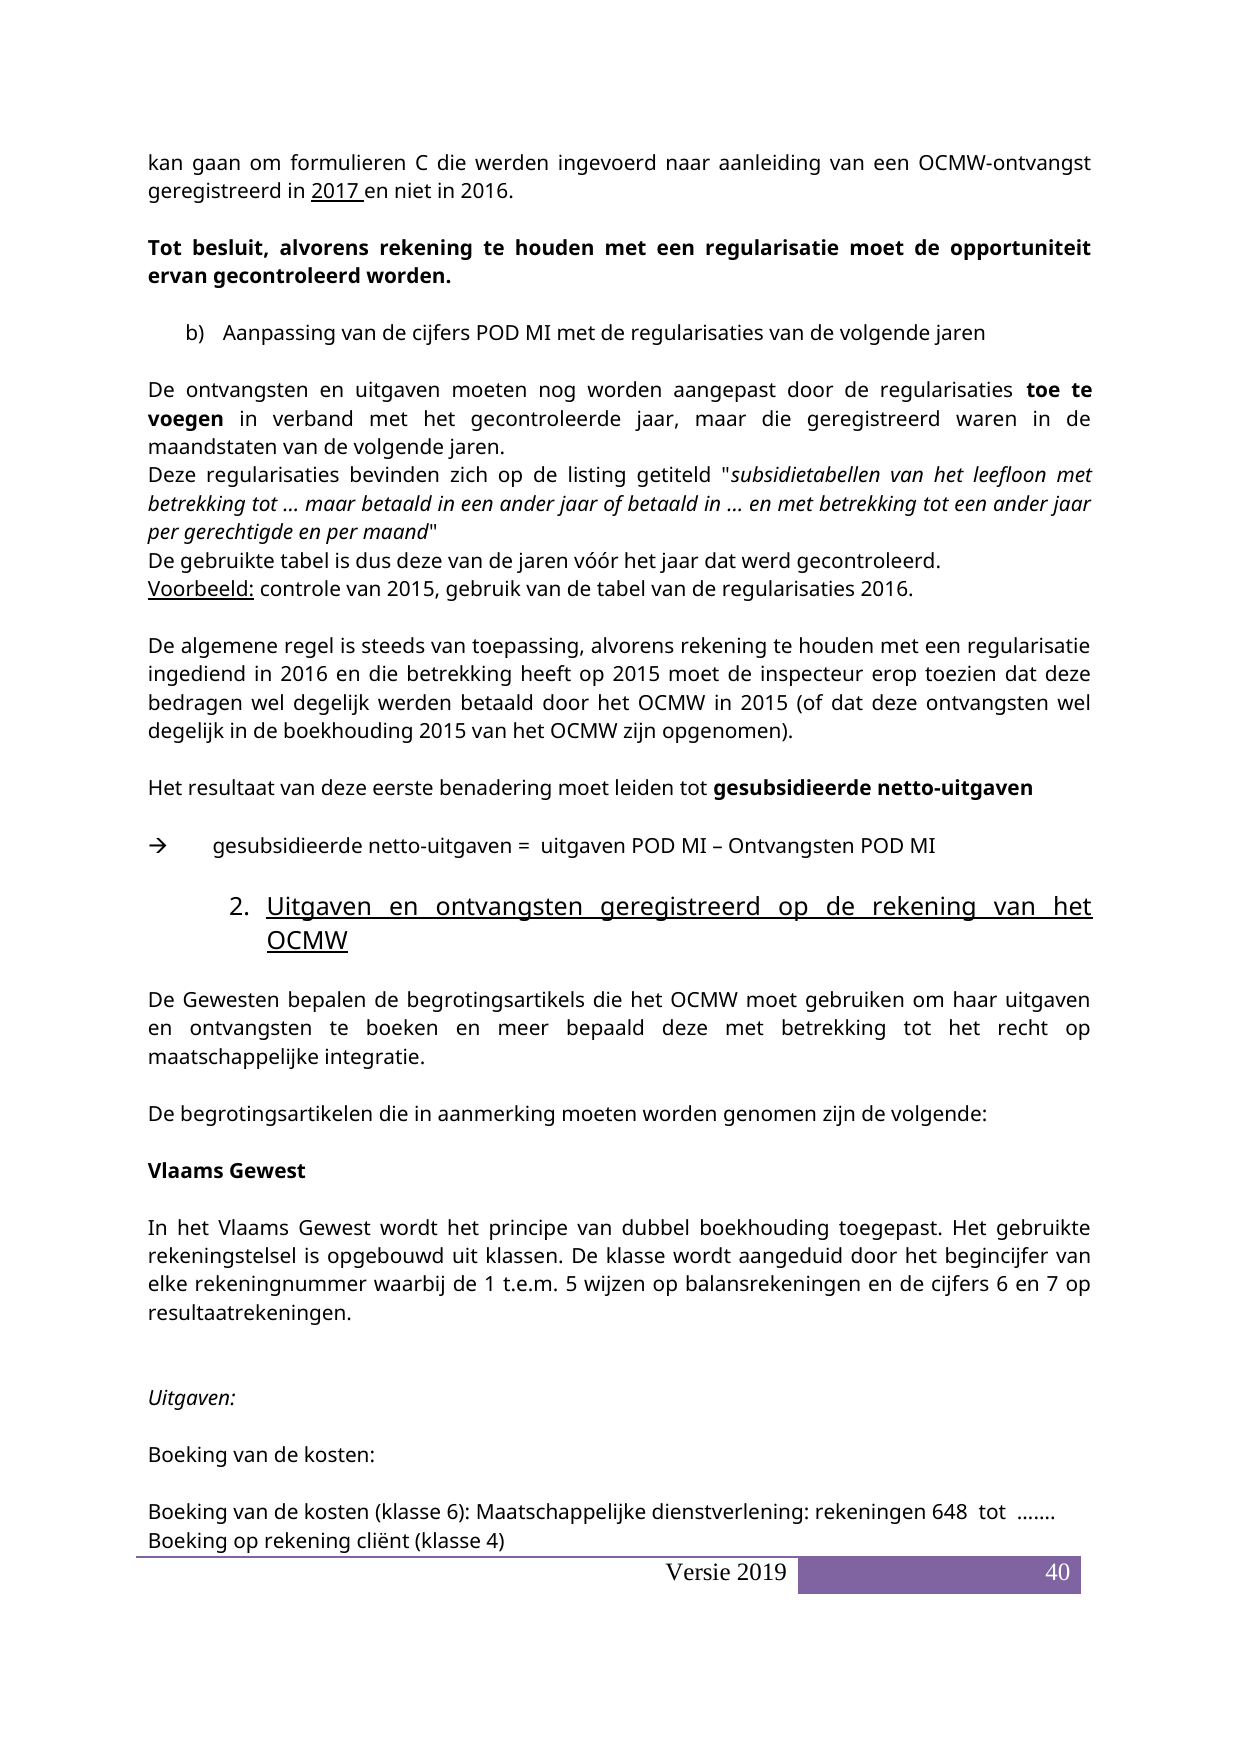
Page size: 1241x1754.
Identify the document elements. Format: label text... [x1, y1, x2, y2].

text De gebruikte tabel is dus deze van de jaren vóór het jaar dat werd gecontroleerd. [148, 546, 1092, 574]
text Uitgaven: [148, 1383, 1092, 1412]
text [148, 148, 1092, 204]
text gesubsidieerde netto-uitgaven = uitgaven POD MI – Ontvangsten POD MI [148, 831, 1092, 859]
text In het Vlaams Gewest wordt het principe van dubbel boekhouding toegepast. Het gebruikte rekeningstelsel is opgebouwd uit klassen. De klasse wordt aangeduid door het begincijfer van elke rekeningnummer waarbij de 1 t.e.m. 5 wijzen op balansrekeningen en de cijfers 6 en 7 op resultaatrekeningen. [148, 1213, 1092, 1326]
text Boeking op rekening cliënt (klasse 4) [148, 1526, 1092, 1554]
text De algemene regel is steeds van toepassing, alvorens rekening te houden met een regularisatie ingediend in 2016 en die betrekking heeft op 2015 moet de inspecteur erop toezien dat deze bedragen wel degelijk werden betaald door het OCMW in 2015 (of dat deze ontvangsten wel degelijk in de boekhouding 2015 van het OCMW zijn opgenomen). [148, 631, 1092, 745]
text Het resultaat van deze eerste benadering moet leiden tot gesubsidieerde netto-uitgaven [148, 773, 1092, 802]
text Boeking van de kosten: [148, 1440, 1092, 1469]
text De begrotingsartikelen die in aanmerking moeten worden genomen zijn de volgende: [148, 1099, 1092, 1127]
text Tot besluit, alvorens rekening te houden met een regularisatie moet de opportuniteit ervan gecontroleerd worden. [148, 233, 1092, 290]
text Vlaams Gewest [148, 1156, 1092, 1184]
text Deze regularisaties bevinden zich op de listing getiteld "subsidietabellen van het leefloon met betrekking tot … maar betaald in een ander jaar of betaald in … en met betrekking tot een ander jaar per gerechtigde en per maand" [148, 461, 1092, 546]
text Boeking van de kosten (klasse 6): Maatschappelijke dienstverlening: rekeningen 648 tot ……. [148, 1497, 1092, 1526]
list Uitgaven en ontvangsten geregistreerd op de rekening van het OCMW [229, 888, 1092, 957]
text De Gewesten bepalen de begrotingsartikels die het OCMW moet gebruiken om haar uitgaven en ontvangsten te boeken en meer bepaald deze met betrekking tot het recht op maatschappelijke integratie. [148, 985, 1092, 1070]
text Voorbeeld: controle van 2015, gebruik van de tabel van de regularisaties 2016. [148, 574, 1092, 603]
text De ontvangsten en uitgaven moeten nog worden aangepast door de regularisaties toe te voegen in verband met het gecontroleerde jaar, maar die geregistreerd waren in de maandstaten van de volgende jaren. [148, 375, 1092, 461]
list Aanpassing van de cijfers POD MI met de regularisaties van de volgende jaren [185, 318, 1092, 347]
